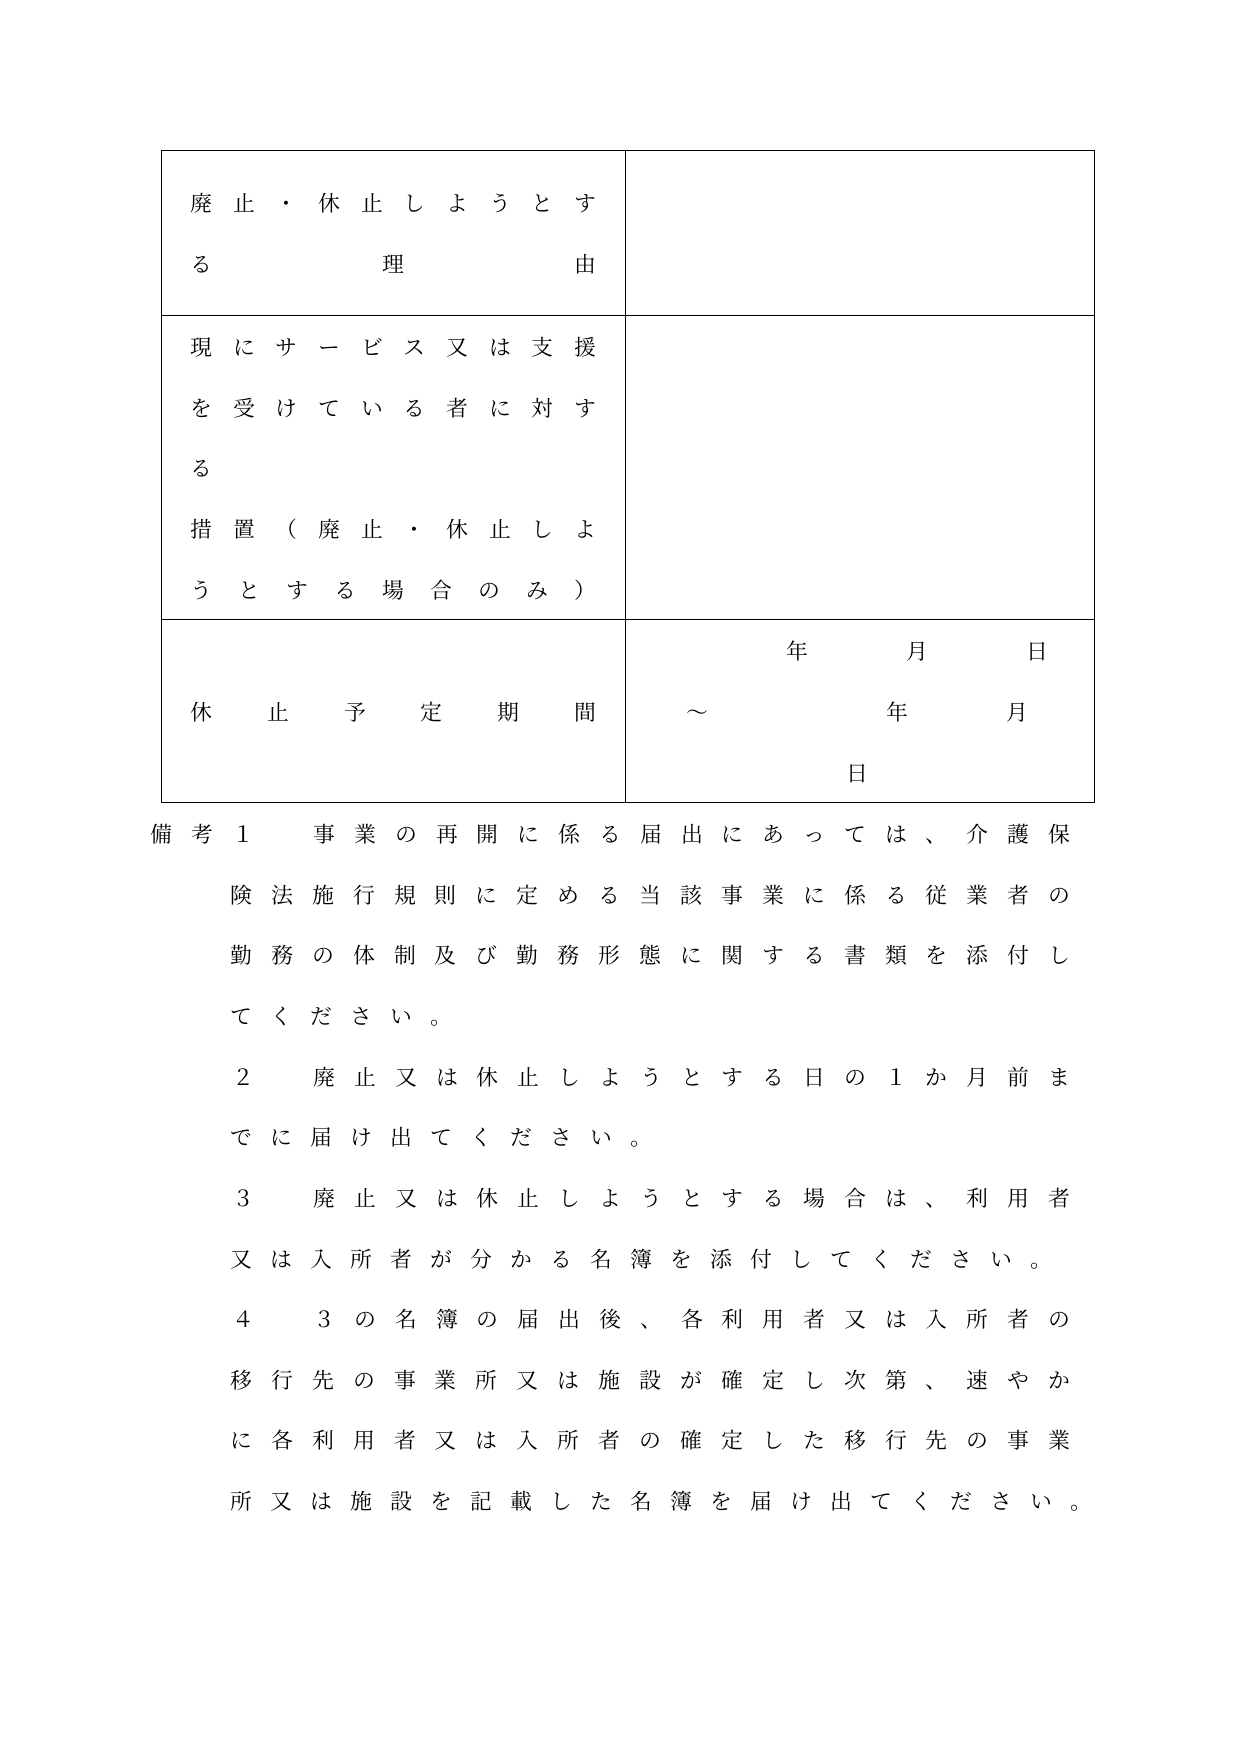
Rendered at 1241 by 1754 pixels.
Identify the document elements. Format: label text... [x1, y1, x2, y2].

table_cell 現にサービス又は支援を受けている者に対する 措置（廃止・休止しようとする場合のみ） [162, 316, 625, 619]
text 備考１ 事業の再開に係る届出にあっては、介護保険法施行規則に定める当該事業に係る従業者の勤務の体制及び勤務形態に関する書類を添付してください。 [150, 803, 1090, 1045]
table_cell 廃止・休止しようとする理由 [162, 151, 625, 315]
table_cell [626, 316, 1094, 619]
table_cell 休止予定期間 [162, 620, 625, 802]
text ３ 廃止又は休止しようとする場合は、利用者又は入所者が分かる名簿を添付してください。 [150, 1167, 1090, 1288]
text ４ ３の名簿の届出後、各利用者又は入所者の移行先の事業所又は施設が確定し次第、速やかに各利用者又は入所者の確定した移行先の事業所又は施設を記載した名簿を届け出てください。 [150, 1288, 1090, 1530]
table_cell [626, 151, 1094, 315]
text ２ 廃止又は休止しようとする日の１か月前までに届け出てください。 [150, 1045, 1090, 1167]
table_cell 年 月 日～ 年 月 日 [626, 620, 1094, 802]
